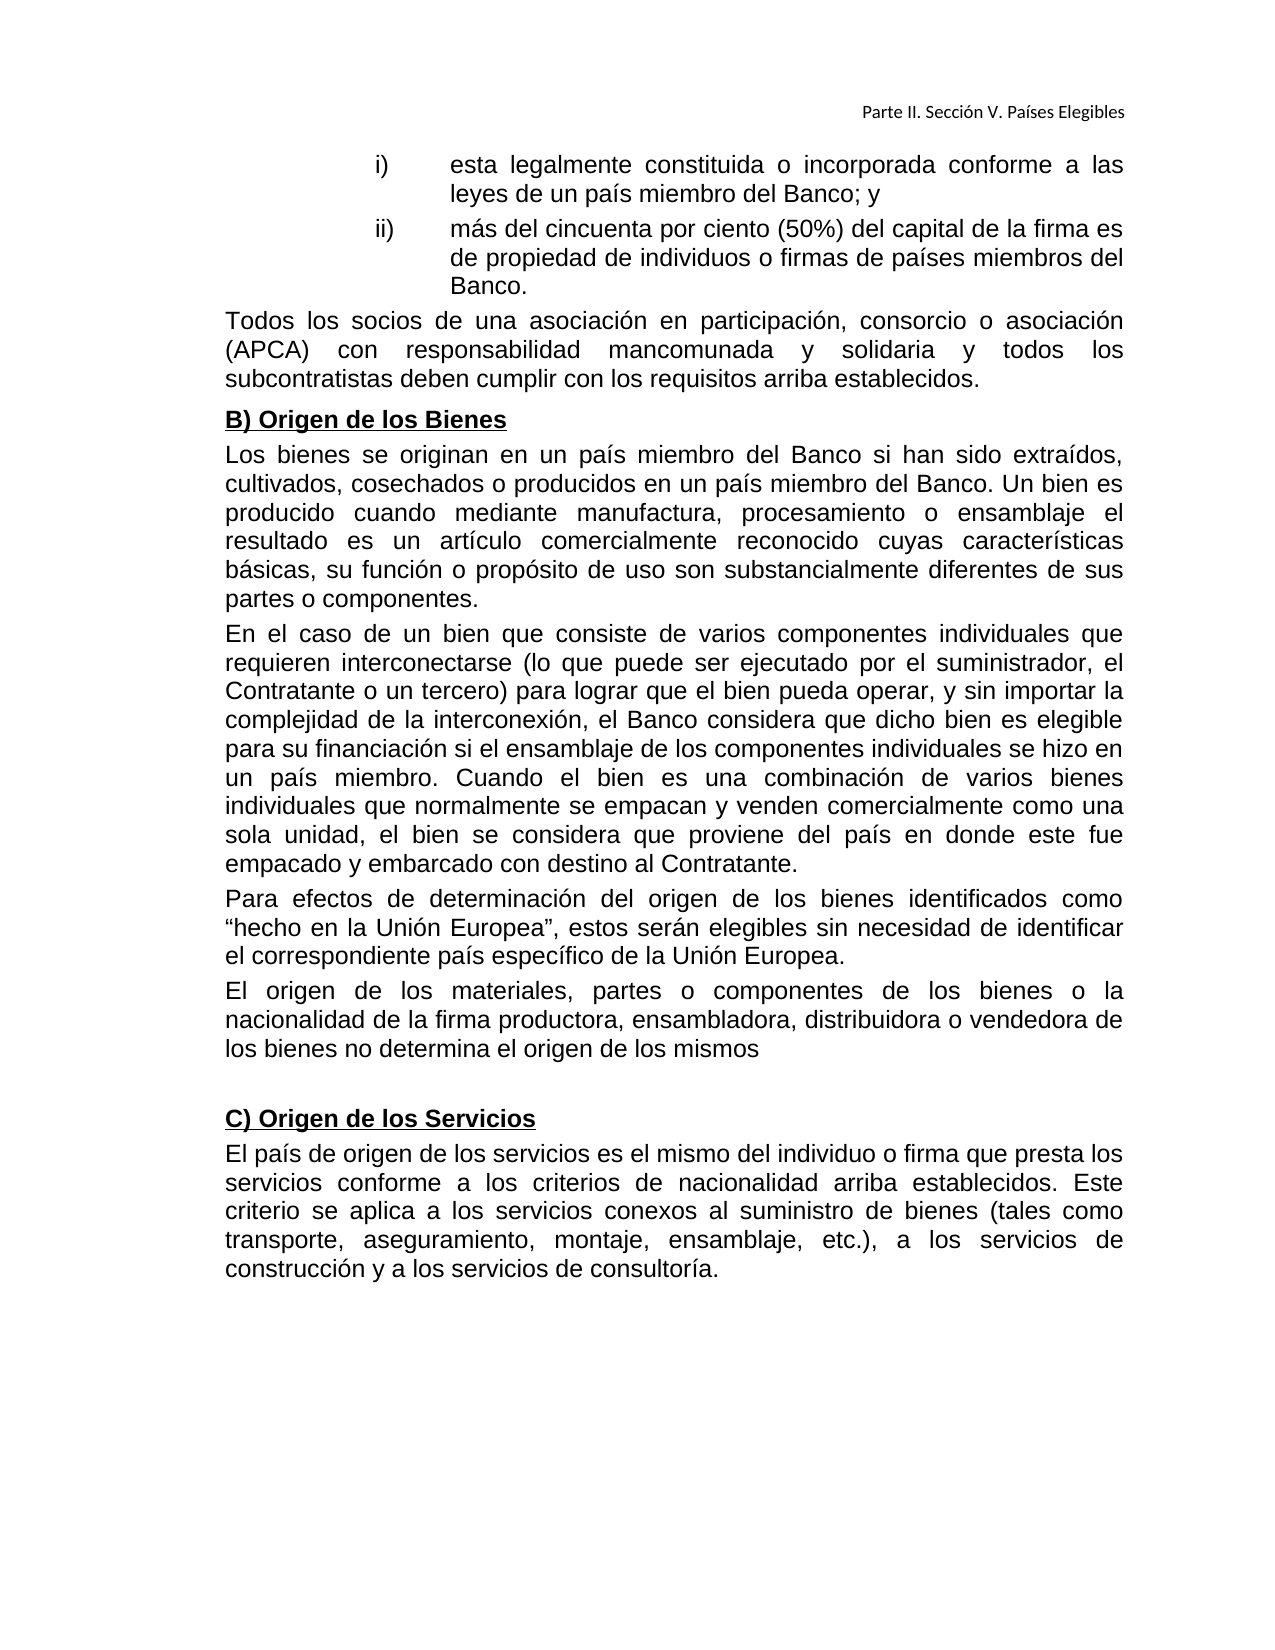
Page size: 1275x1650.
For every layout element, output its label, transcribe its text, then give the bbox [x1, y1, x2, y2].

text El país de origen de los servicios es el mismo del individuo o firma que presta los servicios conforme a los criterios de nacionalidad arriba establecidos. Este criterio se aplica a los servicios conexos al suministro de bienes (tales como transporte, aseguramiento, montaje, ensamblaje, etc.), a los servicios de construcción y a los servicios de consultoría. [225, 1139, 1125, 1282]
list más del cincuenta por ciento (50%) del capital de la firma es de propiedad de individuos o firmas de países miembros del Banco. [375, 214, 1125, 300]
text En el caso de un bien que consiste de varios componentes individuales que requieren interconectarse (lo que puede ser ejecutado por el suministrador, el Contratante o un tercero) para lograr que el bien pueda operar, y sin importar la complejidad de la interconexión, el Banco considera que dicho bien es elegible para su financiación si el ensamblaje de los componentes individuales se hizo en un país miembro. Cuando el bien es una combinación de varios bienes individuales que normalmente se empacan y venden comercialmente como una sola unidad, el bien se considera que proviene del país en donde este fue empacado y embarcado con destino al Contratante. [225, 619, 1125, 877]
text El origen de los materiales, partes o componentes de los bienes o la nacionalidad de la firma productora, ensambladora, distribuidora o vendedora de los bienes no determina el origen de los mismos [225, 976, 1125, 1062]
list esta legalmente constituida o incorporada conforme a las leyes de un país miembro del Banco; y [375, 150, 1125, 207]
text C) Origen de los Servicios [225, 1104, 1125, 1132]
text Para efectos de determinación del origen de los bienes identificados como “hecho en la Unión Europea”, estos serán elegibles sin necesidad de identificar el correspondiente país específico de la Unión Europea. [225, 884, 1125, 970]
text B) Origen de los Bienes [225, 405, 1125, 434]
text Los bienes se originan en un país miembro del Banco si han sido extraídos, cultivados, cosechados o producidos en un país miembro del Banco. Un bien es producido cuando mediante manufactura, procesamiento o ensamblaje el resultado es un artículo comercialmente reconocido cuyas características básicas, su función o propósito de uso son substancialmente diferentes de sus partes o componentes. [225, 440, 1125, 612]
text Todos los socios de una asociación en participación, consorcio o asociación (APCA) con responsabilidad mancomunada y solidaria y todos los subcontratistas deben cumplir con los requisitos arriba establecidos. [225, 306, 1125, 392]
